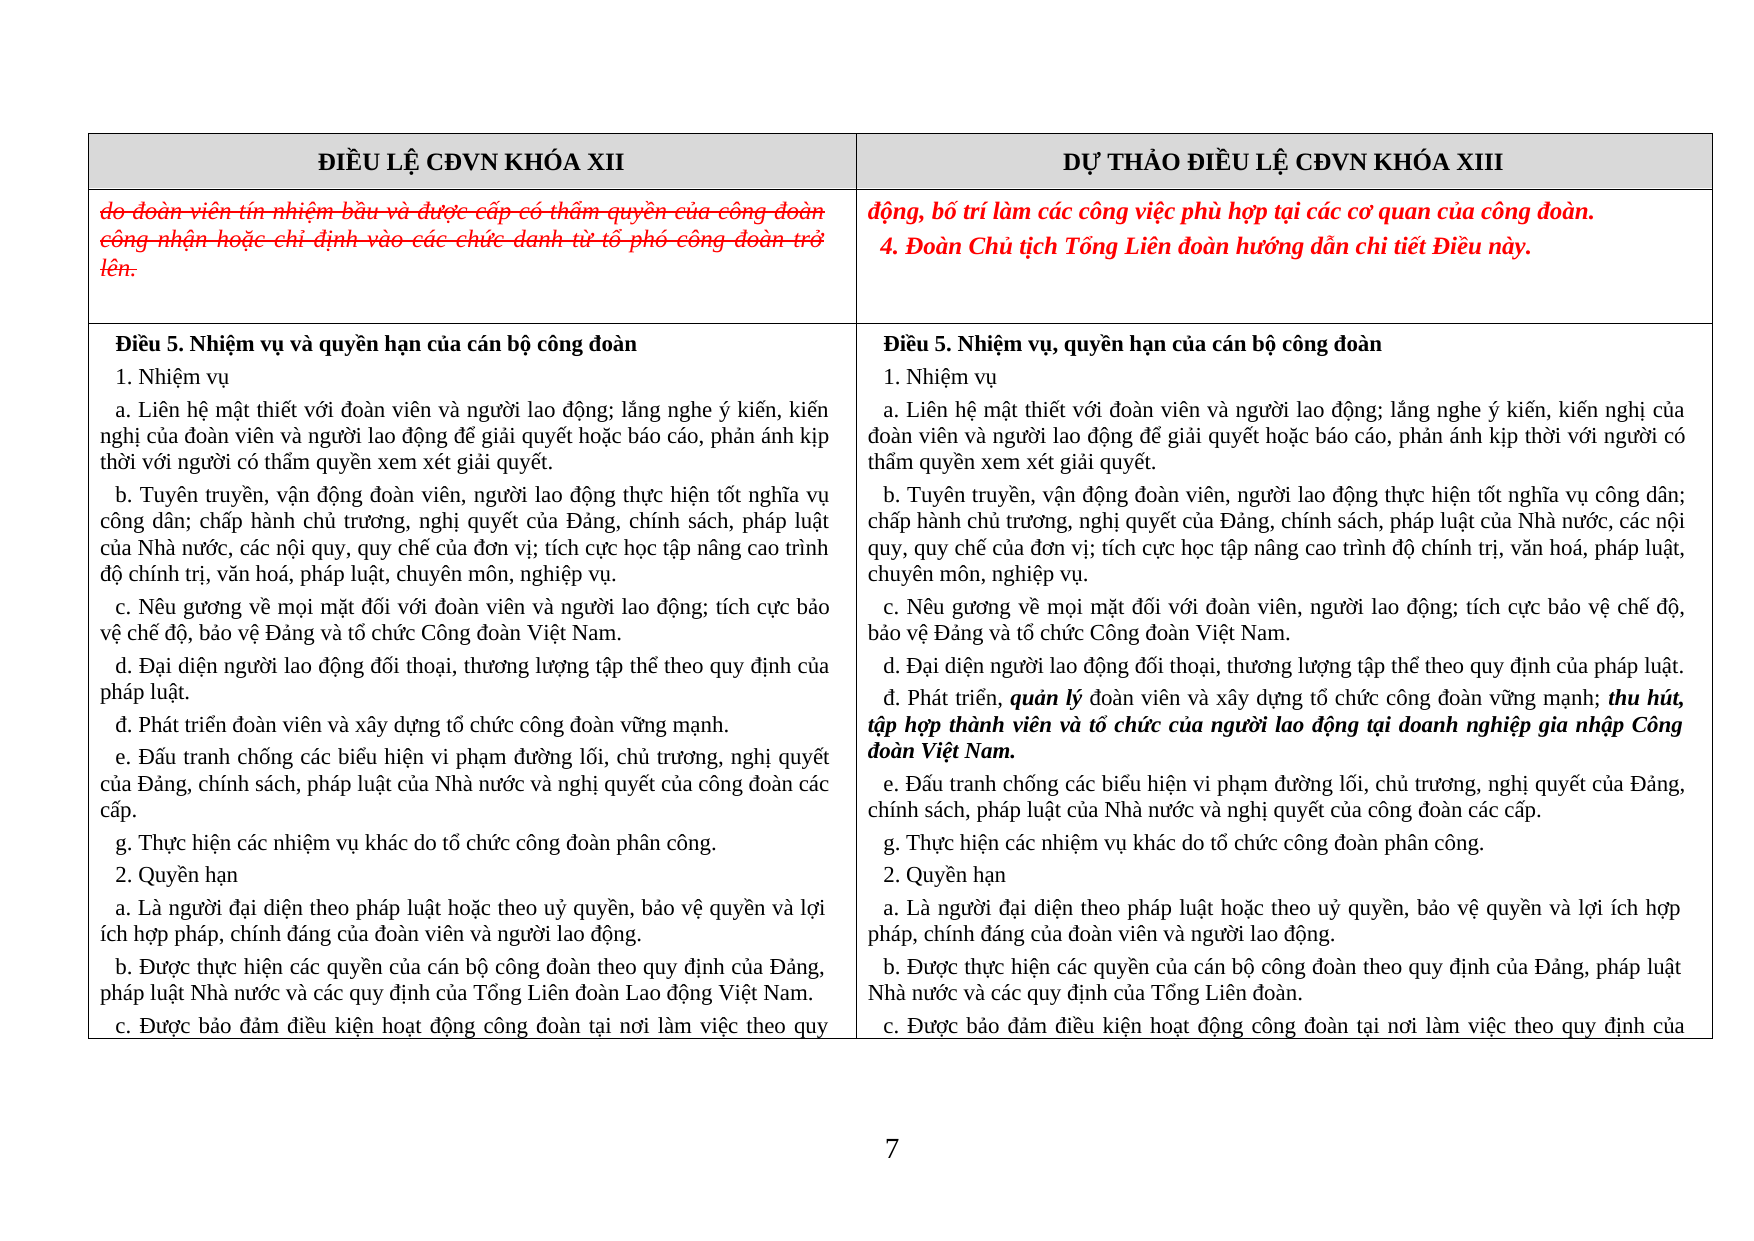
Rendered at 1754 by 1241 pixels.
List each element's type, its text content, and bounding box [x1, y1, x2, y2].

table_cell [857, 324, 1712, 1038]
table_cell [857, 190, 1712, 323]
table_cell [89, 190, 856, 323]
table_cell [89, 324, 856, 1038]
table_header DỰ THẢO ĐIỀU LỆ CĐVN KHÓA XIII [857, 134, 1712, 188]
table_header ĐIỀU LỆ CĐVN KHÓA XII [89, 134, 856, 188]
